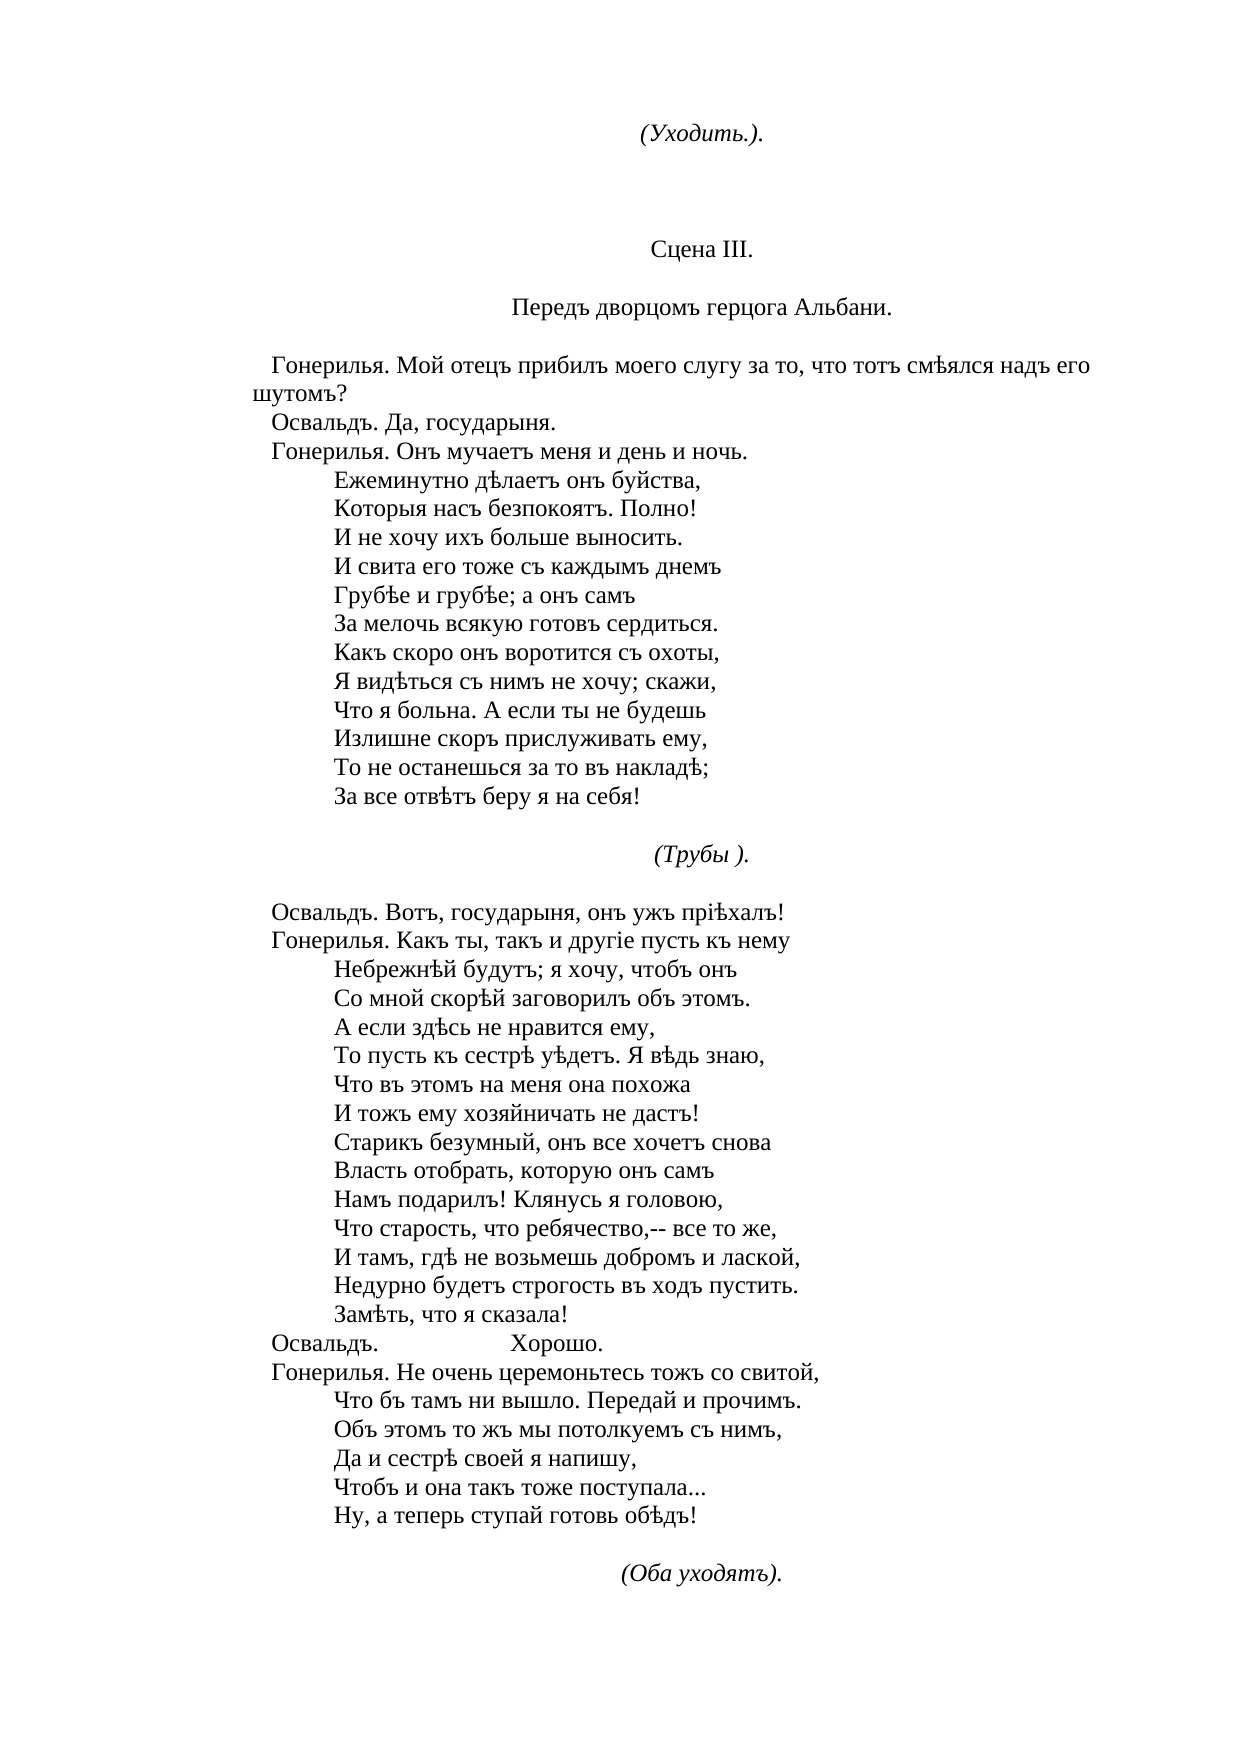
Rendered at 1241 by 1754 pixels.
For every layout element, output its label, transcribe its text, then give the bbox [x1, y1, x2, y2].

text Какъ скоро онъ воротится съ охоты, [252, 637, 1152, 666]
text И свита его тоже съ каждымъ днемъ [252, 551, 1152, 580]
text Освальдъ. Хорошо. [252, 1328, 1152, 1357]
text И тожъ ему хозяйничать не дастъ! [252, 1098, 1152, 1127]
text Грубѣе и грубѣе; а онъ самъ [252, 580, 1152, 608]
text Небрежнѣй будутъ; я хочу, чтобъ онъ [252, 954, 1152, 983]
text Что бъ тамъ ни вышло. Передай и прочимъ. [252, 1386, 1152, 1414]
text Ну, а теперь ступай готовь обѣдъ! [252, 1501, 1152, 1529]
text (Трубы ). [252, 839, 1152, 868]
text И не хочу ихъ больше выносить. [252, 522, 1152, 551]
text За мелочь всякую готовъ сердиться. [252, 608, 1152, 637]
text Освальдъ. Вотъ, государыня, онъ ужъ пріѣхалъ! [252, 897, 1152, 926]
text Чтобъ и она такъ тоже поступала... [252, 1472, 1152, 1501]
text Что я больна. А если ты не будешь [252, 695, 1152, 723]
text Передъ дворцомъ герцога Альбани. [252, 292, 1152, 321]
text Власть отобрать, которую онъ самъ [252, 1156, 1152, 1184]
text Которыя насъ безпокоятъ. Полно! [252, 493, 1152, 522]
text Сцена III. [252, 234, 1152, 263]
text Излишне скоръ прислуживать ему, [252, 723, 1152, 752]
text (Оба уходятъ). [252, 1558, 1152, 1587]
text Я видѣться съ нимъ не хочу; скажи, [252, 666, 1152, 695]
text То пусть къ сестрѣ уѣдетъ. Я вѣдь знаю, [252, 1041, 1152, 1069]
text Гонерилья. Мой отецъ прибилъ моего слугу за то, что тотъ смѣялся надъ его шутомъ? [252, 350, 1152, 407]
text Да и сестрѣ своей я напишу, [252, 1443, 1152, 1472]
text Гонерилья. Онъ мучаетъ меня и день и ночь. [252, 436, 1152, 465]
text Что въ этомъ на меня она похожа [252, 1069, 1152, 1098]
text А если здѣсь не нравится ему, [252, 1012, 1152, 1041]
text Гонерилья. Не очень церемоньтесь тожъ со свитой, [252, 1357, 1152, 1386]
text Недурно будетъ строгость въ ходъ пустить. [252, 1271, 1152, 1299]
text Гонерилья. Какъ ты, такъ и другіе пусть къ нему [252, 926, 1152, 954]
text Что старость, что ребячество,-- все то же, [252, 1213, 1152, 1242]
text Освальдъ. Да, государыня. [252, 407, 1152, 436]
text Со мной скорѣй заговорилъ объ этомъ. [252, 983, 1152, 1012]
text То не останешься за то въ накладѣ; [252, 752, 1152, 781]
text Ежеминутно дѣлаетъ онъ буйства, [252, 465, 1152, 493]
text (Уходить.). [252, 118, 1152, 147]
text Старикъ безумный, онъ все хочетъ снова [252, 1127, 1152, 1156]
text Объ этомъ то жъ мы потолкуемъ съ нимъ, [252, 1414, 1152, 1443]
text За все отвѣтъ беру я на себя! [252, 781, 1152, 810]
text Замѣть, что я сказала! [252, 1299, 1152, 1328]
text Намъ подарилъ! Клянусь я головою, [252, 1184, 1152, 1213]
text И тамъ, гдѣ не возьмешь добромъ и лаской, [252, 1242, 1152, 1271]
